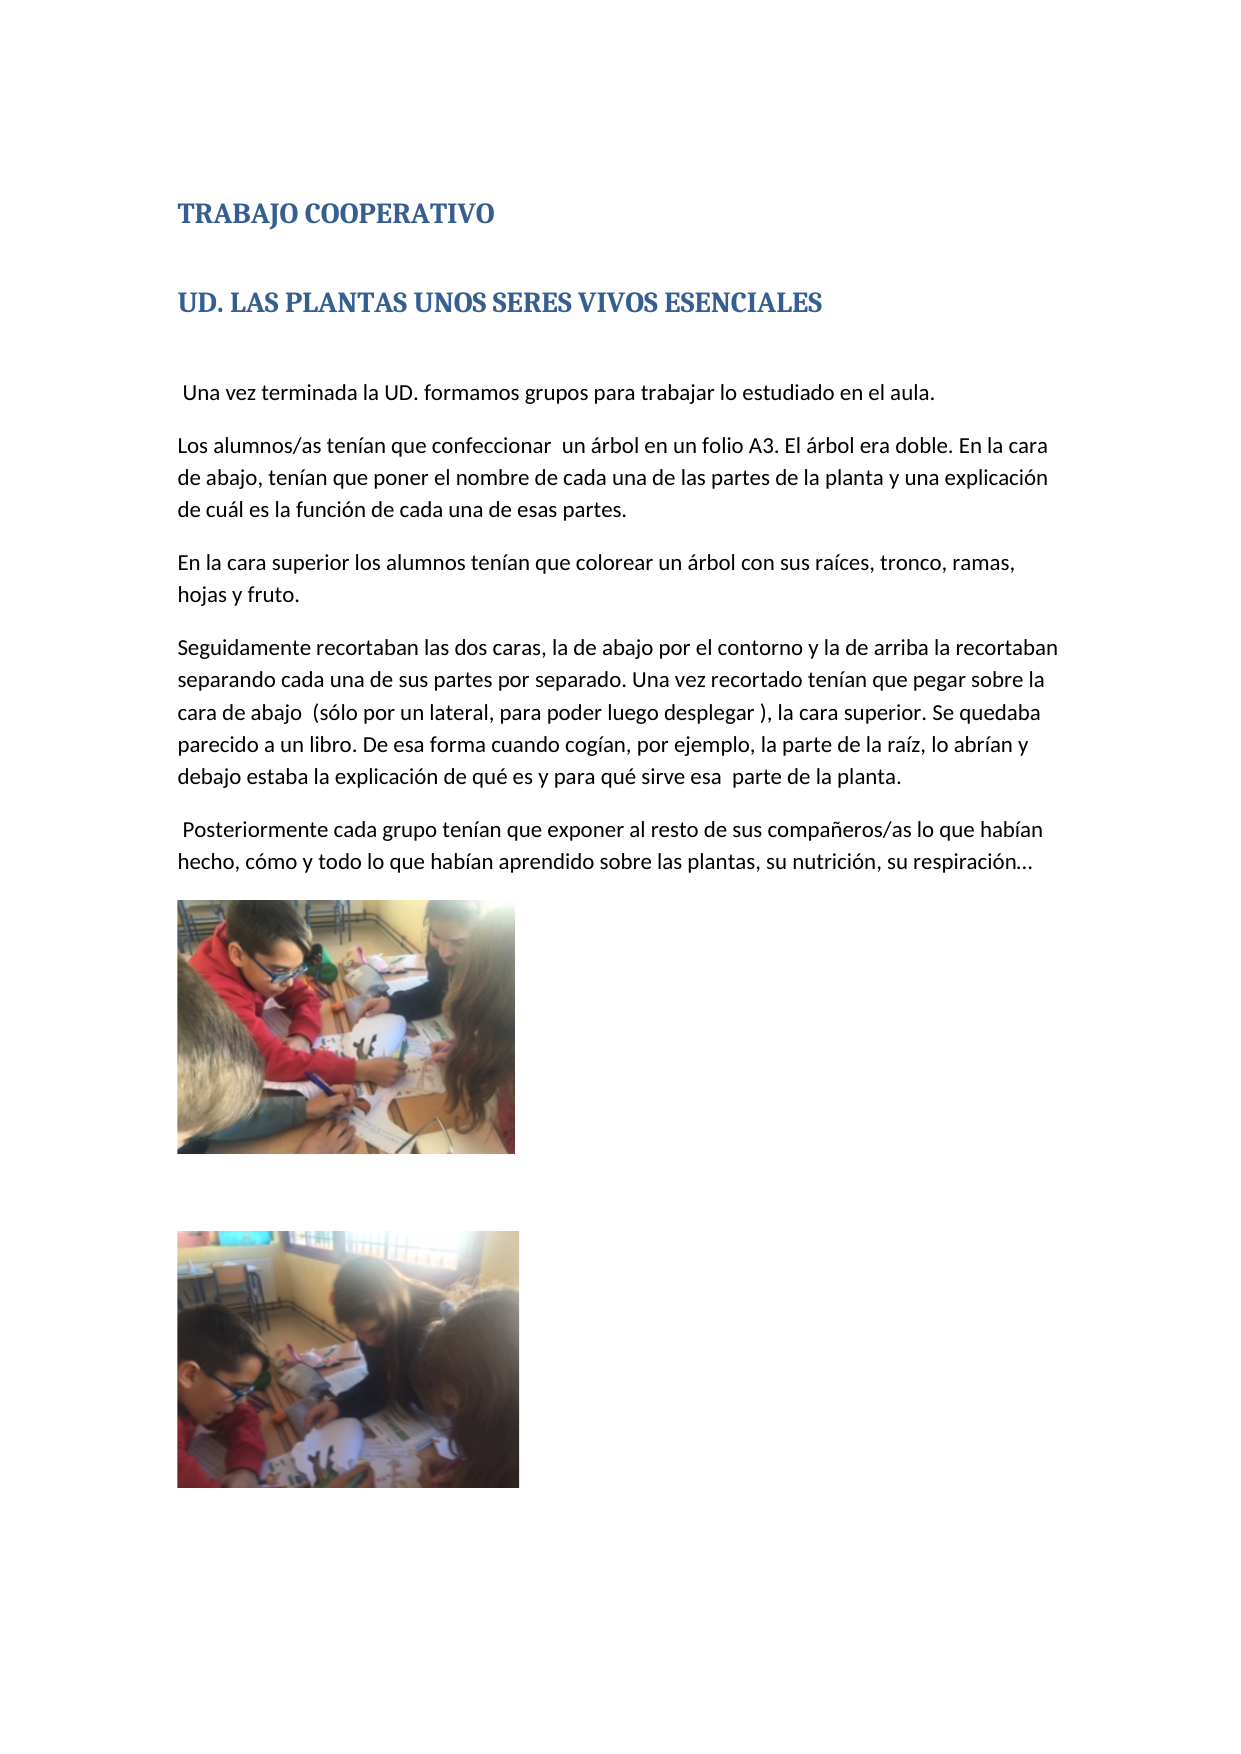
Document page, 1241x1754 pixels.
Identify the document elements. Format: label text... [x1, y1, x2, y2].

text En la cara superior los alumnos tenían que colorear un árbol con sus raíces, tronco, ramas, hojas y fruto. [177, 548, 1063, 608]
picture [177, 900, 515, 1154]
text Seguidamente recortaban las dos caras, la de abajo por el contorno y la de arriba la recortaban separando cada una de sus partes por separado. Una vez recortado tenían que pegar sobre la cara de abajo (sólo por un lateral, para poder luego desplegar ), la cara superior. Se quedaba parecido a un libro. De esa forma cuando cogían, por ejemplo, la parte de la raíz, lo abrían y debajo estaba la explicación de qué es y para qué sirve esa parte de la planta. [177, 633, 1063, 790]
subtitle TRABAJO COOPERATIVO [177, 198, 1063, 231]
picture [177, 1231, 520, 1488]
subtitle UD. LAS PLANTAS UNOS SERES VIVOS ESENCIALES [177, 286, 1063, 320]
text Posteriormente cada grupo tenían que exponer al resto de sus compañeros/as lo que habían hecho, cómo y todo lo que habían aprendido sobre las plantas, su nutrición, su respiración… [177, 815, 1063, 875]
text Una vez terminada la UD. formamos grupos para trabajar lo estudiado en el aula. [177, 378, 1063, 406]
text Los alumnos/as tenían que confeccionar un árbol en un folio A3. El árbol era doble. En la cara de abajo, tenían que poner el nombre de cada una de las partes de la planta y una explicación de cuál es la función de cada una de esas partes. [177, 431, 1063, 523]
